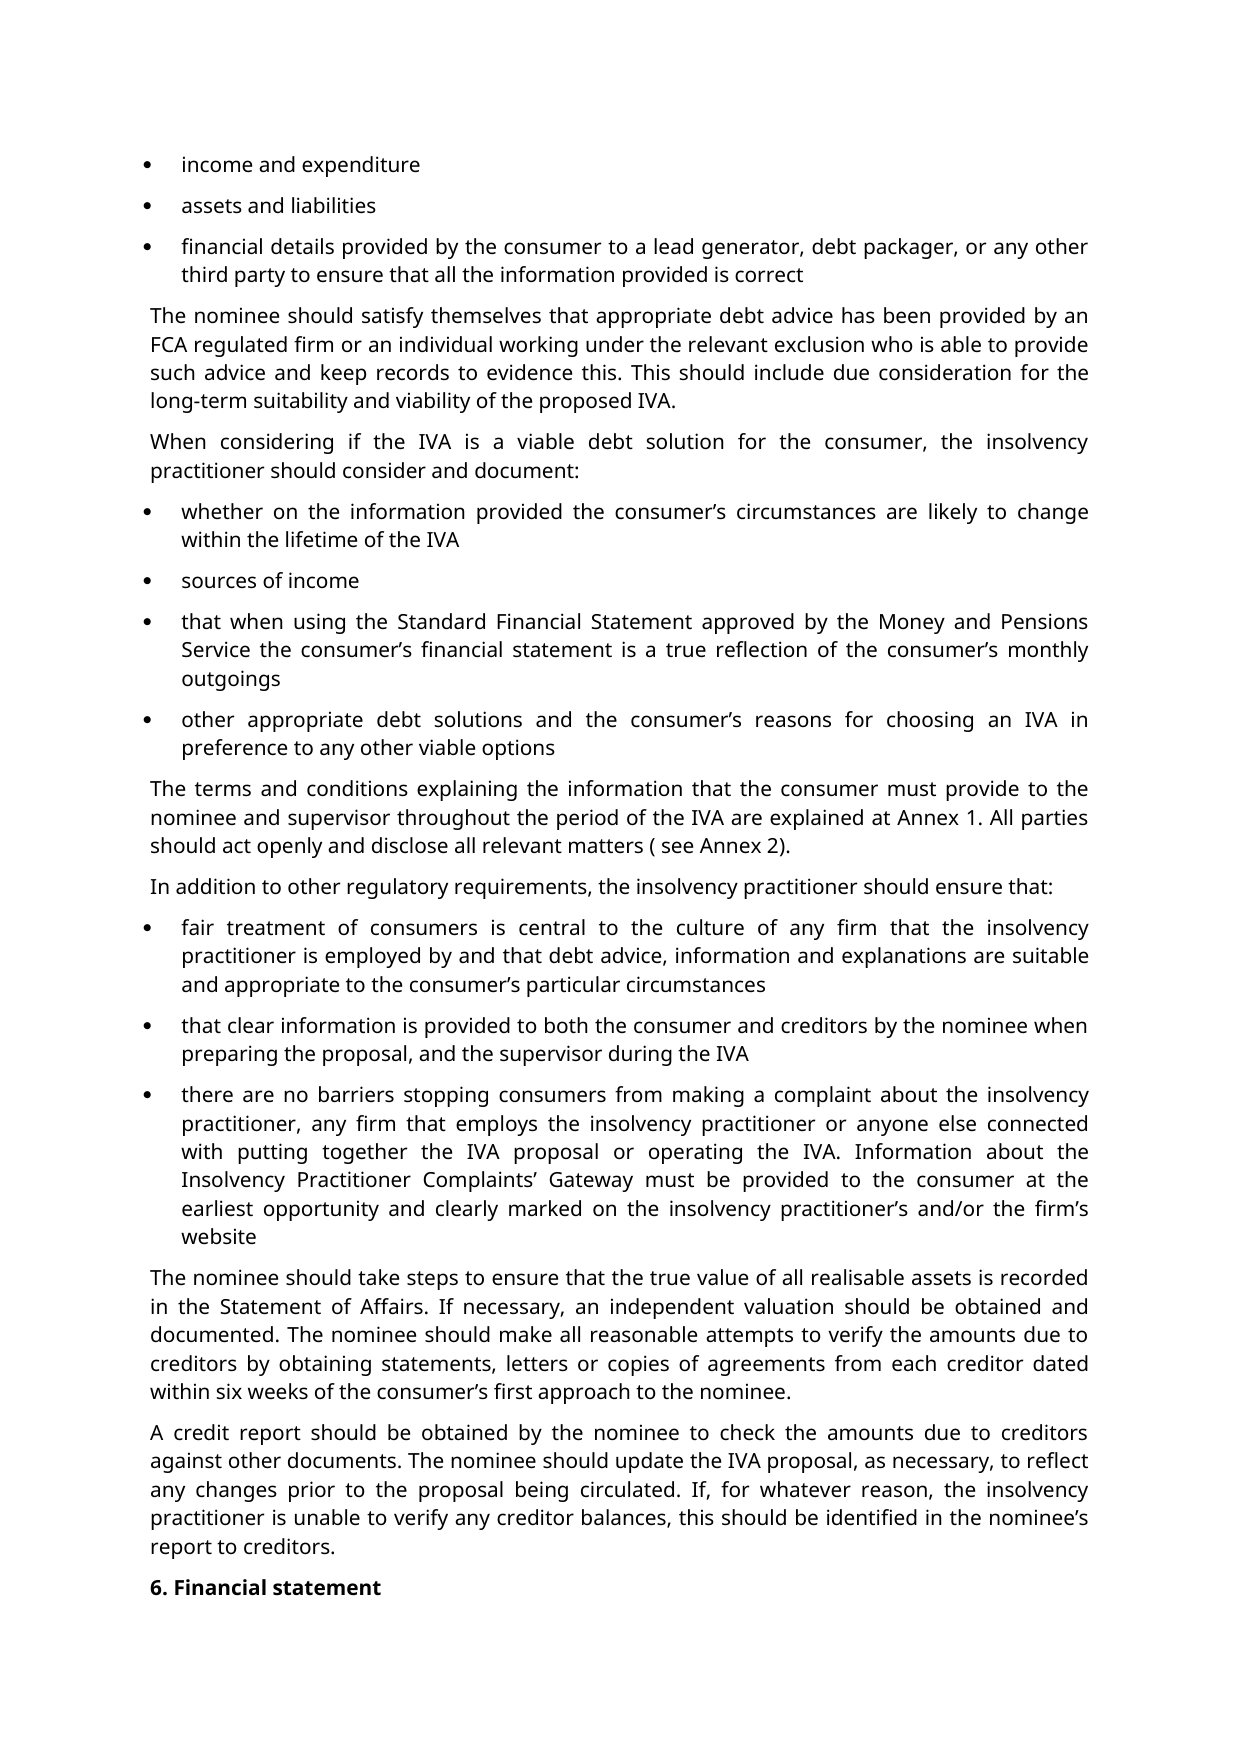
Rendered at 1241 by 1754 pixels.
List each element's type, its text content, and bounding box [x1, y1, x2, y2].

list fair treatment of consumers is central to the culture of any firm that the insolvency practitioner is employed by and that debt advice, information and explanations are suitable and appropriate to the consumer’s particular circumstances [144, 913, 1090, 998]
text The nominee should satisfy themselves that appropriate debt advice has been provided by an FCA regulated firm or an individual working under the relevant exclusion who is able to provide such advice and keep records to evidence this. This should include due consideration for the long-term suitability and viability of the proposed IVA. [150, 301, 1090, 415]
list that clear information is provided to both the consumer and creditors by the nominee when preparing the proposal, and the supervisor during the IVA [144, 1011, 1090, 1068]
text The nominee should take steps to ensure that the true value of all realisable assets is recorded in the Statement of Affairs. If necessary, an independent valuation should be obtained and documented. The nominee should make all reasonable attempts to verify the amounts due to creditors by obtaining statements, letters or copies of agreements from each creditor dated within six weeks of the consumer’s first approach to the nominee. [150, 1263, 1090, 1406]
text In addition to other regulatory requirements, the insolvency practitioner should ensure that: [150, 872, 1090, 901]
list sources of income [144, 566, 1090, 595]
text A credit report should be obtained by the nominee to check the amounts due to creditors against other documents. The nominee should update the IVA proposal, as necessary, to reflect any changes prior to the proposal being circulated. If, for whatever reason, the insolvency practitioner is unable to verify any creditor balances, this should be identified in the nominee’s report to creditors. [150, 1418, 1090, 1560]
list other appropriate debt solutions and the consumer’s reasons for choosing an IVA in preference to any other viable options [144, 705, 1090, 762]
list that when using the Standard Financial Statement approved by the Money and Pensions Service the consumer’s financial statement is a true reflection of the consumer’s monthly outgoings [144, 607, 1090, 692]
text The terms and conditions explaining the information that the consumer must provide to the nominee and supervisor throughout the period of the IVA are explained at Annex 1. All parties should act openly and disclose all relevant matters ( see Annex 2). [150, 774, 1090, 860]
list assets and liabilities [144, 191, 1090, 219]
list whether on the information provided the consumer’s circumstances are likely to change within the lifetime of the IVA [144, 497, 1090, 554]
list there are no barriers stopping consumers from making a complaint about the insolvency practitioner, any firm that employs the insolvency practitioner or anyone else connected with putting together the IVA proposal or operating the IVA. Information about the Insolvency Practitioner Complaints’ Gateway must be provided to the consumer at the earliest opportunity and clearly marked on the insolvency practitioner’s and/or the firm’s website [144, 1080, 1090, 1251]
list income and expenditure [144, 150, 1090, 178]
text 6. Financial statement [150, 1573, 1090, 1601]
text When considering if the IVA is a viable debt solution for the consumer, the insolvency practitioner should consider and document: [150, 427, 1090, 484]
list financial details provided by the consumer to a lead generator, debt packager, or any other third party to ensure that all the information provided is correct [144, 232, 1090, 289]
